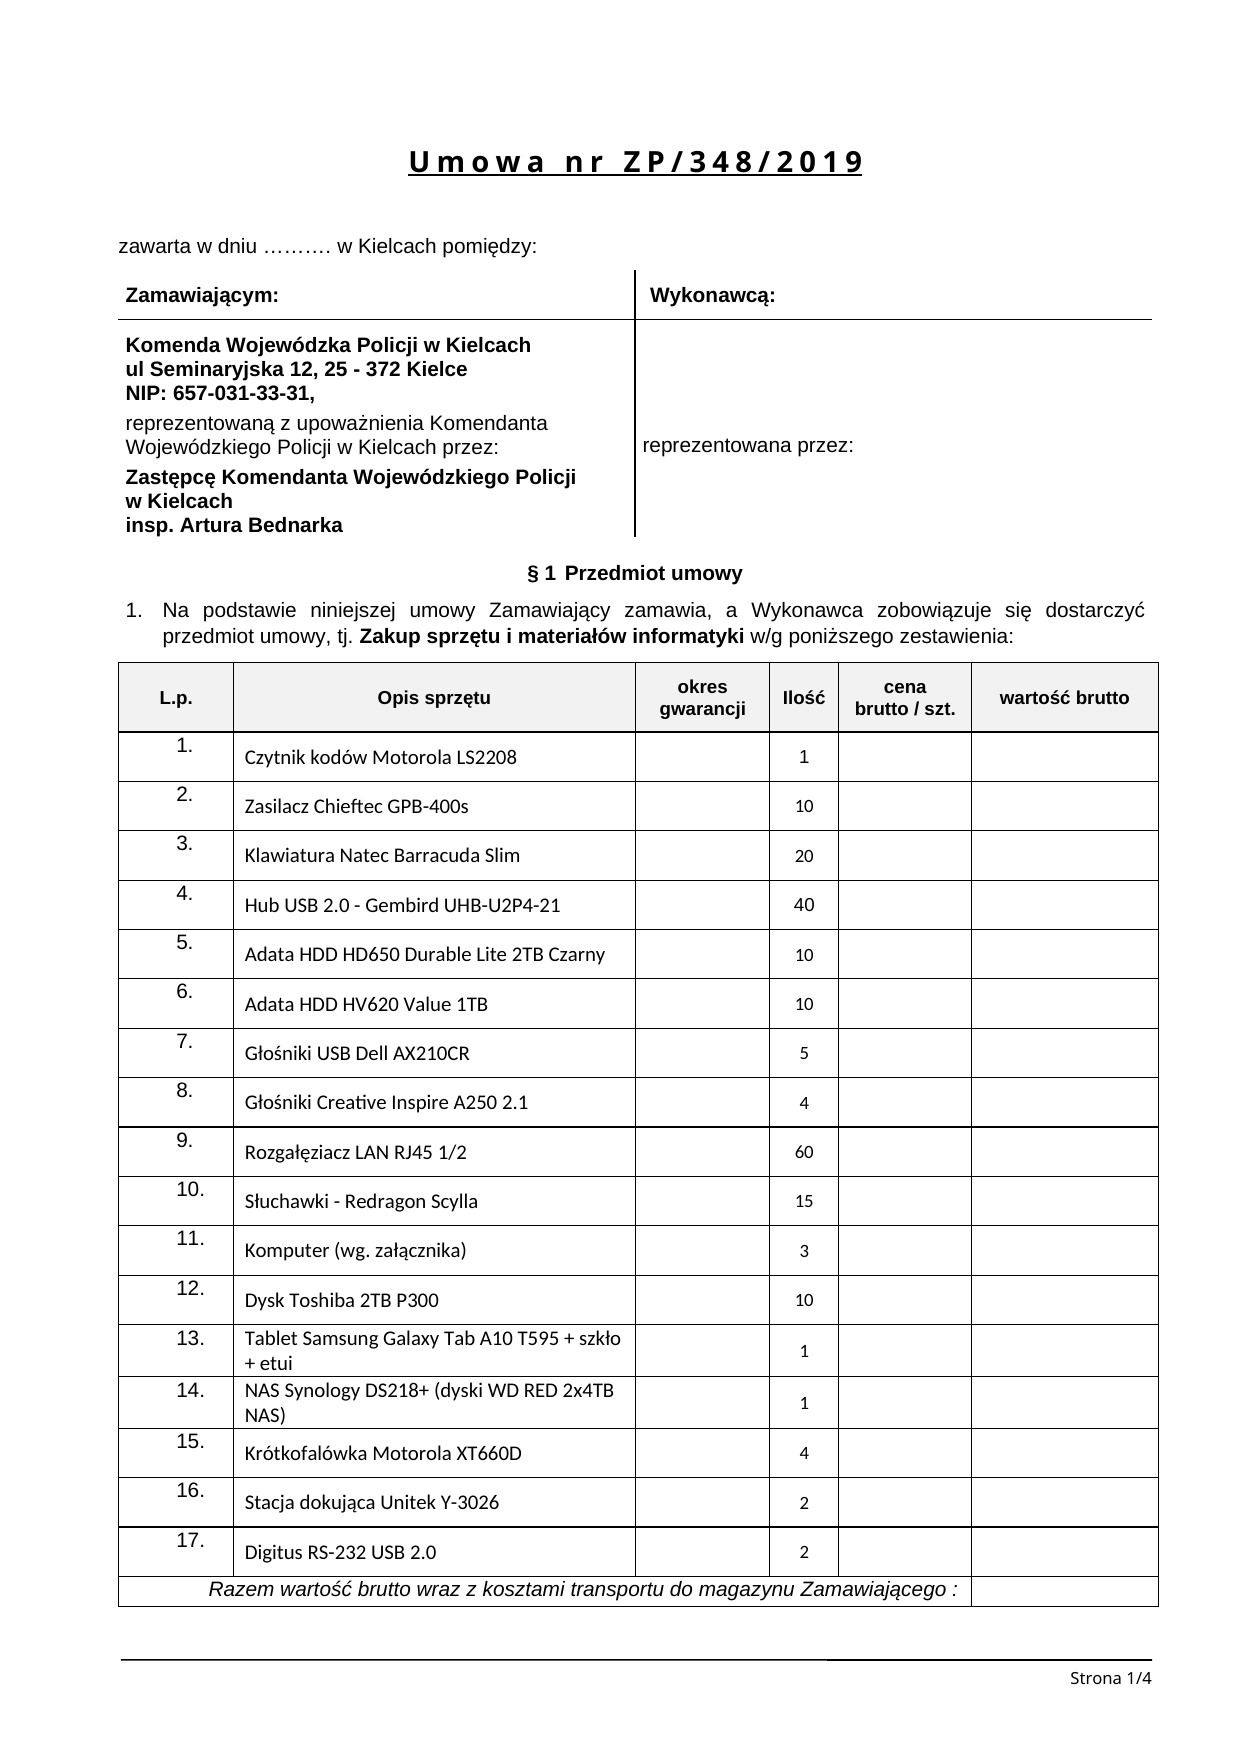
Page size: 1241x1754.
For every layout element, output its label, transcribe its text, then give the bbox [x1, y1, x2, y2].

table_header Zamawiającym: [118, 270, 634, 319]
table_cell [636, 881, 769, 929]
table_cell [636, 930, 769, 978]
table_cell [839, 1078, 971, 1126]
table_cell Czytnik kodów Motorola LS2208 [234, 733, 635, 781]
table_cell Adata HDD HV620 Value 1TB [234, 979, 635, 1028]
table_cell 15 [770, 1177, 838, 1225]
table_cell [119, 1528, 233, 1576]
table_cell Rozgałęziacz LAN RJ45 1/2 [234, 1128, 635, 1176]
table_cell [839, 979, 971, 1028]
table_cell [972, 1577, 1158, 1606]
table_cell 1 [770, 1325, 838, 1376]
table_cell 2 [770, 1528, 838, 1576]
table_cell [119, 881, 233, 929]
table_cell [119, 1177, 233, 1225]
table_cell Stacja dokująca Unitek Y-3026 [234, 1478, 635, 1526]
table_cell [636, 1429, 769, 1477]
table_cell [636, 1177, 769, 1225]
table_cell [636, 1029, 769, 1077]
table_cell [636, 1128, 769, 1176]
table_cell [636, 1226, 769, 1274]
table_cell 2 [770, 1478, 838, 1526]
text zawarta w dniu ………. w Kielcach pomiędzy: [118, 234, 1152, 258]
table_cell [972, 1078, 1158, 1126]
table_cell Krótkofalówka Motorola XT660D [234, 1429, 635, 1477]
table_cell [972, 1128, 1158, 1176]
table_cell [972, 1325, 1158, 1376]
table_cell 4 [770, 1429, 838, 1477]
table_cell [839, 1325, 971, 1376]
table_cell [119, 1078, 233, 1126]
table_cell [636, 733, 769, 781]
table_cell [636, 1377, 769, 1428]
table_cell [636, 782, 769, 830]
table_header okres gwarancji [636, 663, 769, 731]
list Na podstawie niniejszej umowy Zamawiający zamawia, a Wykonawca zobowiązuje się dostarczyć przedmiot umowy, tj. Zakup sprzętu i materiałów informatyki w/g poniższego zestawienia: [125, 597, 1146, 650]
table_cell [119, 930, 233, 978]
table_cell [119, 979, 233, 1028]
table_cell Głośniki Creative Inspire A250 2.1 [234, 1078, 635, 1126]
table_cell reprezentowana przez: [636, 320, 1152, 537]
table_cell [636, 1078, 769, 1126]
table_cell 20 [770, 831, 838, 879]
table_cell [636, 1528, 769, 1576]
table_cell [972, 782, 1158, 830]
table_cell [119, 733, 233, 781]
table_cell [839, 1429, 971, 1477]
table_cell Hub USB 2.0 - Gembird UHB-U2P4-21 [234, 881, 635, 929]
table_cell Komenda Wojewódzka Policji w Kielcach ul Seminaryjska 12, 25 - 372 Kielce NIP: 657-031-33-31, reprezentowaną z upoważnienia Komendanta Wojewódzkiego Policji w Kielcach przez: Zastępcę Komendanta Wojewódzkiego Policji w Kielcach insp. Artura Bednarka [118, 320, 634, 537]
table_cell Tablet Samsung Galaxy Tab A10 T595 + szkło + etui [234, 1325, 635, 1376]
table_cell 40 [770, 881, 838, 929]
table_cell [972, 1276, 1158, 1324]
table_header Wykonawcą: [636, 270, 1152, 319]
table_cell 60 [770, 1128, 838, 1176]
table_cell [972, 1478, 1158, 1526]
table_cell [839, 930, 971, 978]
table_cell 10 [770, 1276, 838, 1324]
table_cell [636, 1276, 769, 1324]
table_cell Klawiatura Natec Barracuda Slim [234, 831, 635, 879]
table_cell Komputer (wg. załącznika) [234, 1226, 635, 1274]
table_cell NAS Synology DS218+ (dyski WD RED 2x4TB NAS) [234, 1377, 635, 1428]
table_cell Razem wartość brutto wraz z kosztami transportu do magazynu Zamawiającego : [119, 1577, 971, 1606]
table_cell [839, 1177, 971, 1225]
subtitle Przedmiot umowy [118, 561, 1152, 585]
table_cell [119, 1128, 233, 1176]
table_cell 1 [770, 1377, 838, 1428]
table_cell [972, 831, 1158, 879]
table_cell [972, 1429, 1158, 1477]
table_cell [119, 1029, 233, 1077]
table_cell [972, 1177, 1158, 1225]
table_cell 4 [770, 1078, 838, 1126]
table_cell [839, 1226, 971, 1274]
table_cell [839, 831, 971, 879]
table_cell [839, 1528, 971, 1576]
table_cell [636, 1478, 769, 1526]
table_header wartość brutto [972, 663, 1158, 731]
table_cell [972, 1226, 1158, 1274]
table_cell [839, 1276, 971, 1324]
table_cell Digitus RS-232 USB 2.0 [234, 1528, 635, 1576]
table_cell 3 [770, 1226, 838, 1274]
table_cell [636, 1325, 769, 1376]
table_cell Głośniki USB Dell AX210CR [234, 1029, 635, 1077]
table_cell [119, 782, 233, 830]
table_cell [119, 1429, 233, 1477]
table_cell [119, 1478, 233, 1526]
table_cell [119, 1377, 233, 1428]
table_cell 10 [770, 979, 838, 1028]
table_cell [636, 979, 769, 1028]
table_cell [119, 1276, 233, 1324]
table_cell Adata HDD HD650 Durable Lite 2TB Czarny [234, 930, 635, 978]
table_cell [972, 979, 1158, 1028]
table_cell [119, 1325, 233, 1376]
table_header cena brutto / szt. [839, 663, 971, 731]
table_cell [839, 1128, 971, 1176]
table_cell [839, 881, 971, 929]
table_cell [972, 1377, 1158, 1428]
table_cell [972, 1029, 1158, 1077]
table_cell [119, 831, 233, 879]
table_cell [839, 733, 971, 781]
table_cell [972, 1528, 1158, 1576]
table_header Ilość [770, 663, 838, 731]
table_cell Zasilacz Chieftec GPB-400s [234, 782, 635, 830]
table_cell Dysk Toshiba 2TB P300 [234, 1276, 635, 1324]
table_header Opis sprzętu [234, 663, 635, 731]
text Umowa nr ZP/348/2019 [118, 141, 1152, 181]
table_cell [839, 1478, 971, 1526]
table_cell [839, 1377, 971, 1428]
table_cell Słuchawki - Redragon Scylla [234, 1177, 635, 1225]
table_cell [119, 1226, 233, 1274]
table_cell [972, 930, 1158, 978]
table_cell [972, 733, 1158, 781]
table_cell [839, 1029, 971, 1077]
table_cell 1 [770, 733, 838, 781]
table_cell [636, 831, 769, 879]
table_cell 10 [770, 930, 838, 978]
table_cell 10 [770, 782, 838, 830]
table_cell [839, 782, 971, 830]
table_header L.p. [119, 663, 233, 731]
table_cell [972, 881, 1158, 929]
table_cell 5 [770, 1029, 838, 1077]
